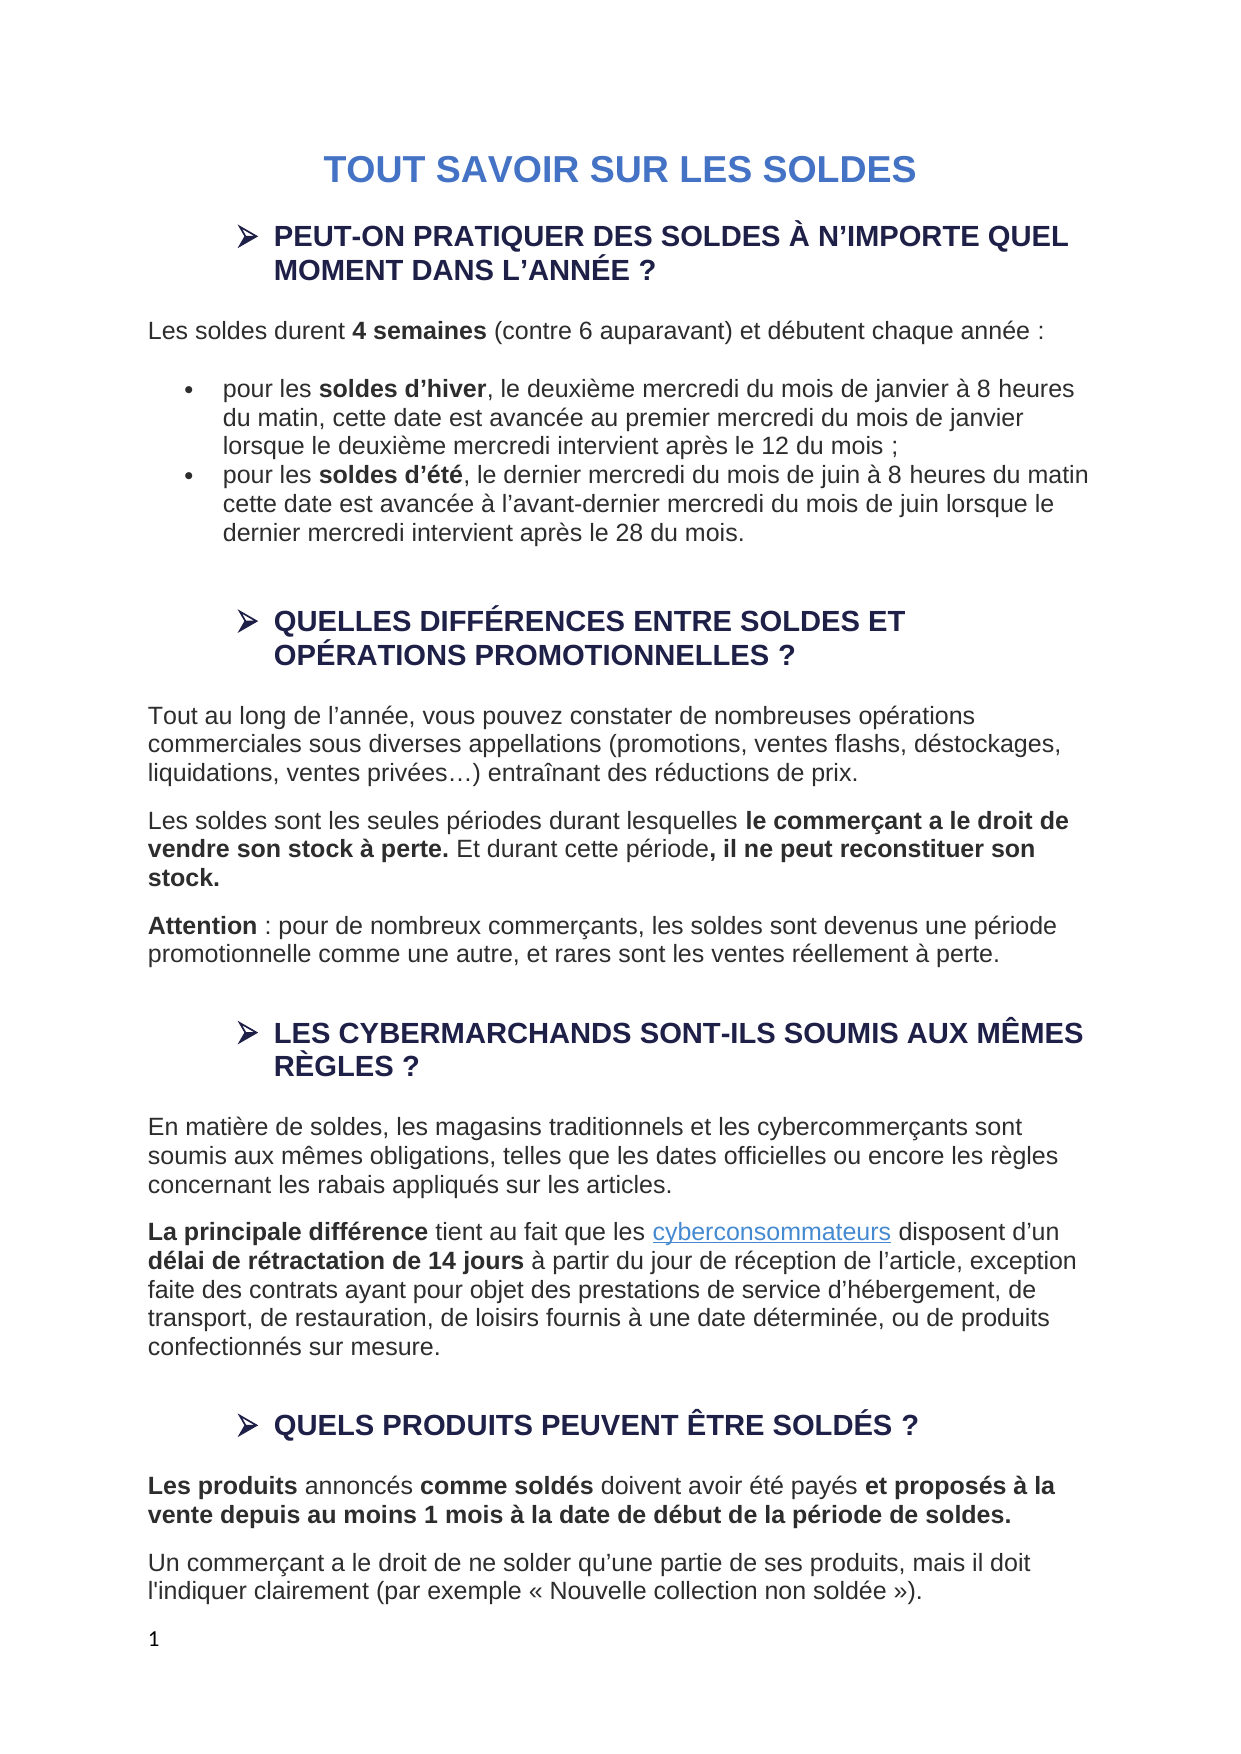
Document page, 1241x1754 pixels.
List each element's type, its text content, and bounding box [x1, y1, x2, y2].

list pour les soldes d’été, le dernier mercredi du mois de juin à 8 heures du matin cette date est avancée à l’avant-dernier mercredi du mois de juin lorsque le dernier mercredi intervient après le 28 du mois. [185, 460, 1093, 546]
text Les produits annoncés comme soldés doivent avoir été payés et proposés à la vente depuis au moins 1 mois à la date de début de la période de soldes. [148, 1471, 1093, 1529]
list LES CYBERMARCHANDS SONT-ILS SOUMIS AUX MÊMES RÈGLES ? [236, 1016, 1093, 1083]
list pour les soldes d’hiver, le deuxième mercredi du mois de janvier à 8 heures du matin, cette date est avancée au premier mercredi du mois de janvier lorsque le deuxième mercredi intervient après le 12 du mois ; [185, 374, 1093, 460]
text Les soldes durent 4 semaines (contre 6 auparavant) et débutent chaque année : [148, 316, 1093, 345]
text Un commerçant a le droit de ne solder qu’une partie de ses produits, mais il doit l'indiquer clairement (par exemple « Nouvelle collection non soldée »). [148, 1548, 1093, 1605]
text Attention : pour de nombreux commerçants, les soldes sont devenus une période promotionnelle comme une autre, et rares sont les ventes réellement à perte. [148, 911, 1093, 968]
text Tout au long de l’année, vous pouvez constater de nombreuses opérations commerciales sous diverses appellations (promotions, ventes flashs, déstockages, liquidations, ventes privées…) entraînant des réductions de prix. [148, 701, 1093, 787]
list QUELS PRODUITS PEUVENT ÊTRE SOLDÉS ? [236, 1408, 1093, 1442]
text TOUT SAVOIR SUR LES SOLDES [148, 148, 1093, 191]
text En matière de soldes, les magasins traditionnels et les cybercommerçants sont soumis aux mêmes obligations, telles que les dates officielles ou encore les règles concernant les rabais appliqués sur les articles. [148, 1112, 1093, 1198]
text Les soldes sont les seules périodes durant lesquelles le commerçant a le droit de vendre son stock à perte. Et durant cette période, il ne peut reconstituer son stock. [148, 806, 1093, 892]
text La principale différence tient au fait que les cyberconsommateurs disposent d’un délai de rétractation de 14 jours à partir du jour de réception de l’article, exception faite des contrats ayant pour objet des prestations de service d’hébergement, de transport, de restauration, de loisirs fournis à une date déterminée, ou de produits confectionnés sur mesure. [148, 1217, 1093, 1361]
list QUELLES DIFFÉRENCES ENTRE SOLDES ET OPÉRATIONS PROMOTIONNELLES ? [236, 604, 1093, 672]
list PEUT-ON PRATIQUER DES SOLDES À N’IMPORTE QUEL MOMENT DANS L’ANNÉE ? [236, 219, 1093, 287]
